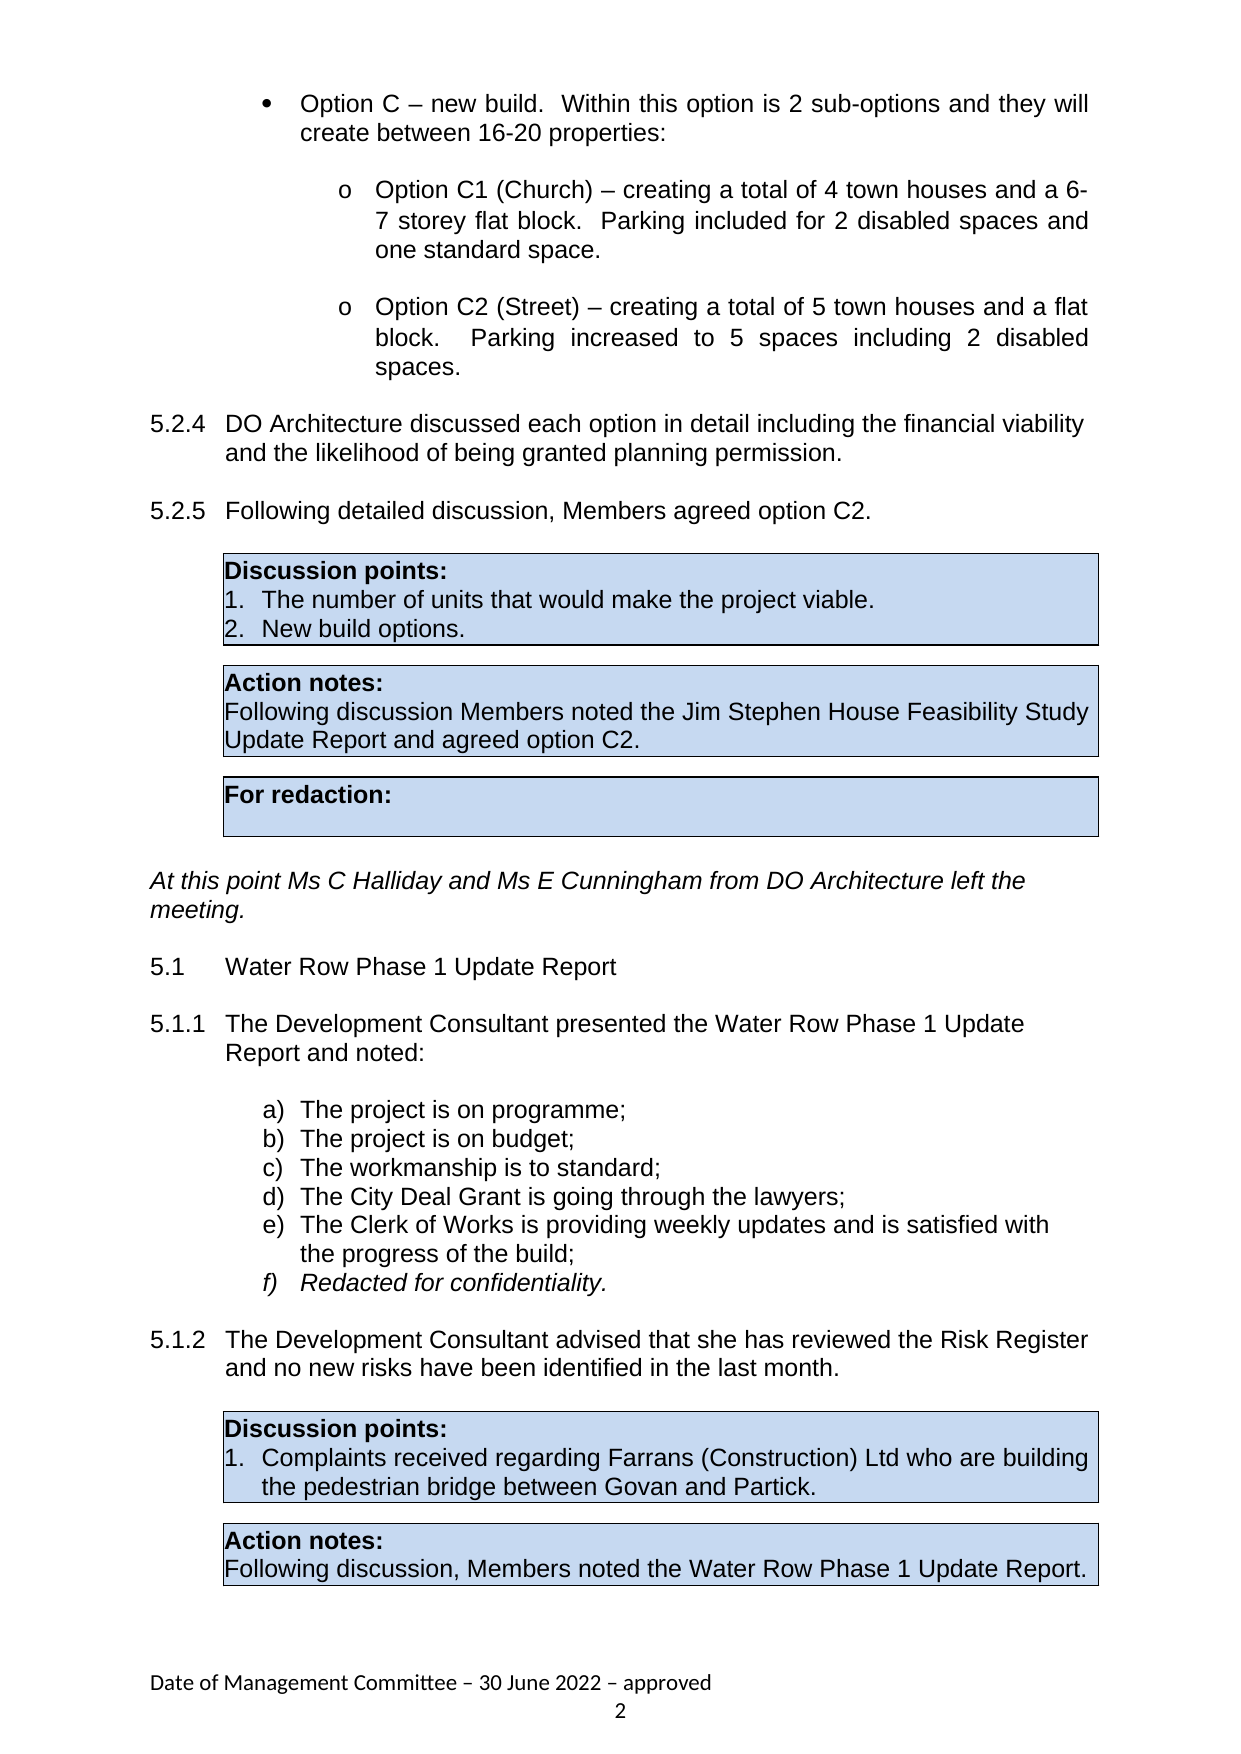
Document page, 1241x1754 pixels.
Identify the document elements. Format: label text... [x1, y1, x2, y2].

text 5.1.2 The Development Consultant advised that she has reviewed the Risk Register and no new risks have been identified in the last month. [150, 1325, 1090, 1382]
list The workmanship is to standard; [262, 1153, 1090, 1182]
list Option C1 (Church) – creating a total of 4 town houses and a 6-7 storey flat block. Parking included for 2 disabled spaces and one standard space. [337, 175, 1090, 263]
list The project is on programme; [262, 1095, 1090, 1124]
text Action notes: [224, 1524, 1098, 1551]
list The Clerk of Works is providing weekly updates and is satisfied with the progress of the build; [262, 1210, 1090, 1268]
list The City Deal Grant is going through the lawyers; [262, 1182, 1090, 1210]
text Following discussion Members noted the Jim Stephen House Feasibility Study Update Report and agreed option C2. [224, 693, 1098, 756]
text Discussion points: [224, 554, 1098, 582]
text Action notes: [224, 666, 1098, 693]
text Discussion points: [224, 1412, 1098, 1440]
list Complaints received regarding Farrans (Construction) Ltd who are building the pedestrian bridge between Govan and Partick. [224, 1440, 1098, 1502]
text At this point Ms C Halliday and Ms E Cunningham from DO Architecture left the meeting. [150, 866, 1090, 952]
text 5.2.4 DO Architecture discussed each option in detail including the financial viability and the likelihood of being granted planning permission. [150, 409, 1090, 467]
text 5.1.1 The Development Consultant presented the Water Row Phase 1 Update Report and noted: [150, 1009, 1090, 1067]
text 5.2.5 Following detailed discussion, Members agreed option C2. [150, 496, 1090, 524]
text Following discussion, Members noted the Water Row Phase 1 Update Report. [224, 1551, 1098, 1585]
list The number of units that would make the project viable. [224, 582, 1098, 611]
list Option C2 (Street) – creating a total of 5 town houses and a flat block. Parking increased to 5 spaces including 2 disabled spaces. [337, 292, 1090, 381]
text For redaction: [224, 778, 1098, 836]
list Redacted for confidentiality. [262, 1268, 1090, 1297]
list Option C – new build. Within this option is 2 sub-options and they will create between 16-20 properties: [262, 89, 1090, 146]
list New build options. [224, 611, 1098, 644]
text 5.1 Water Row Phase 1 Update Report [150, 952, 1090, 980]
list The project is on budget; [262, 1124, 1090, 1153]
